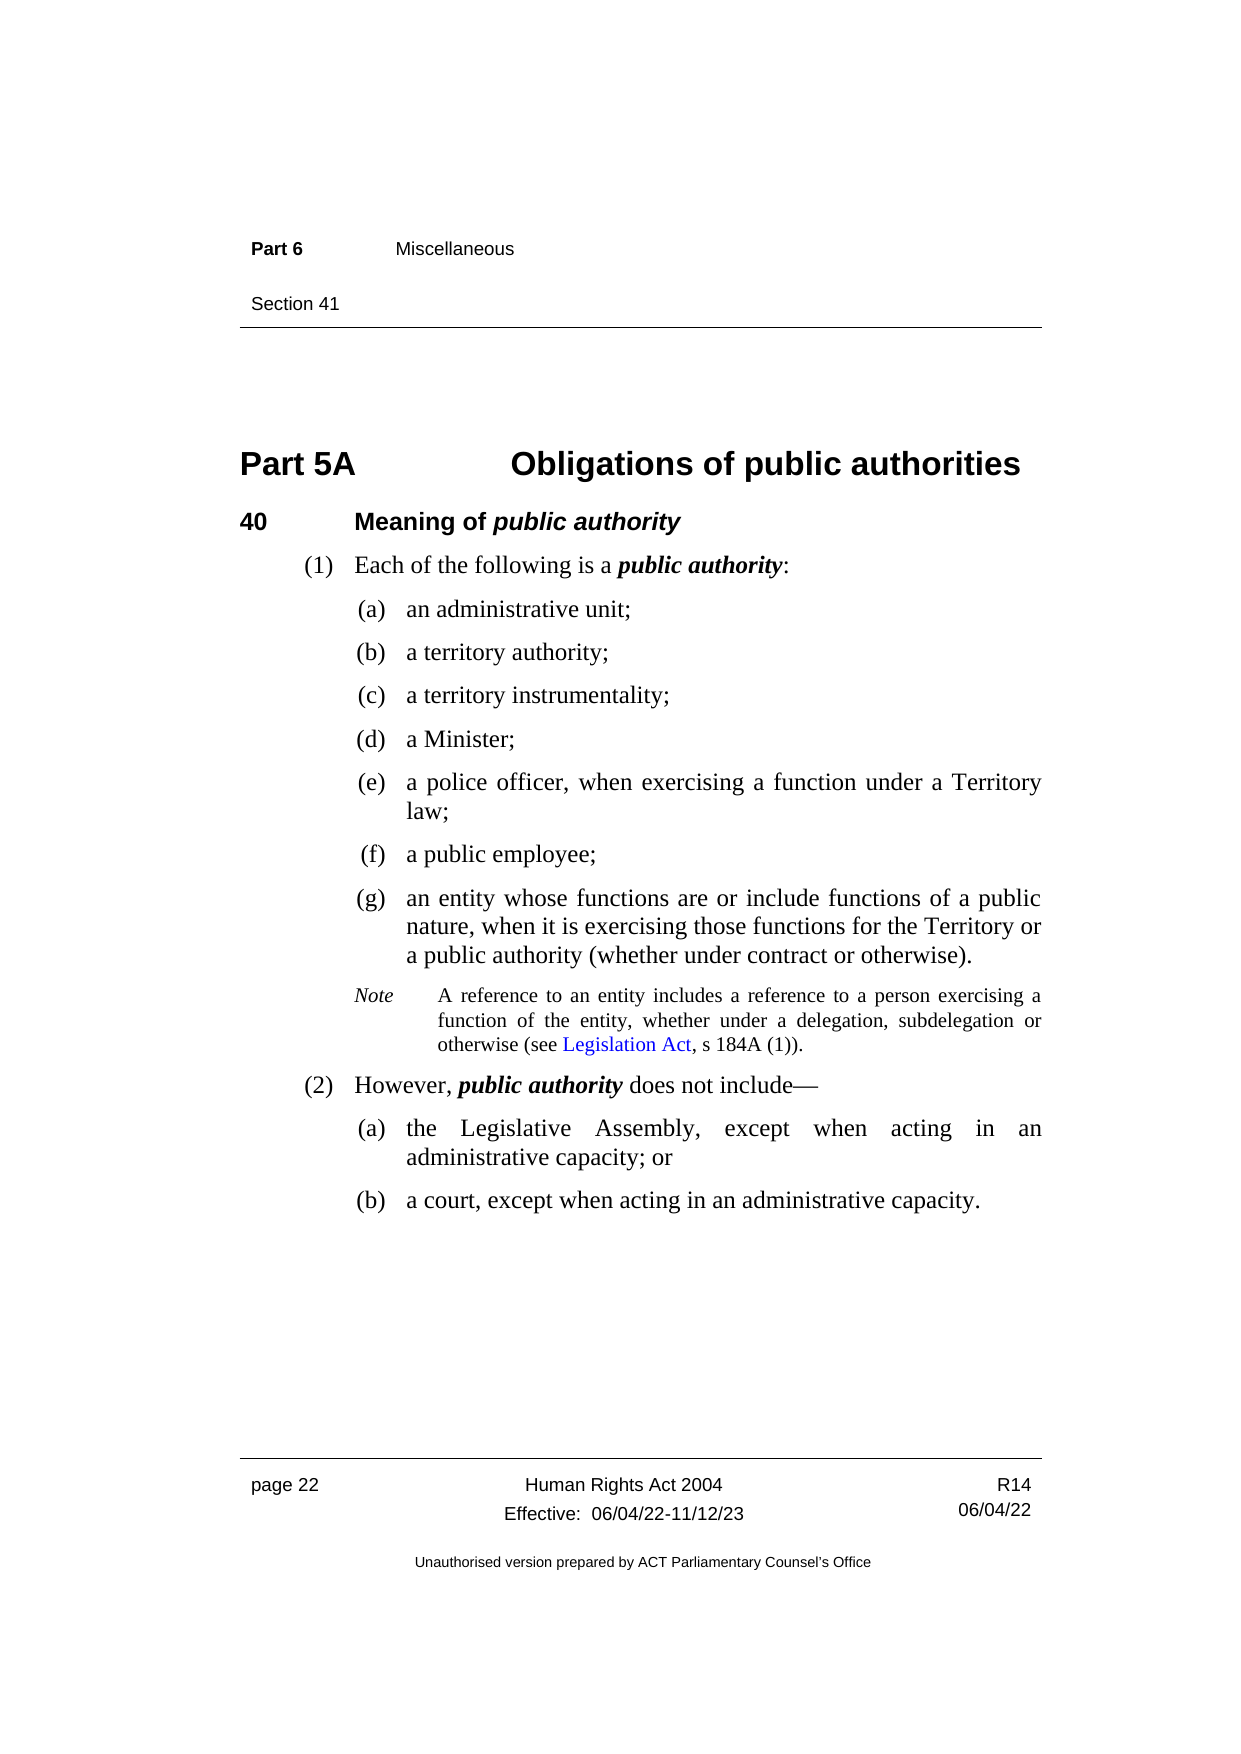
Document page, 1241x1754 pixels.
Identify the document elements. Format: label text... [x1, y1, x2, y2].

text (2) However, public authority does not include— [239, 1070, 1042, 1099]
text (a) an administrative unit; [239, 594, 1042, 623]
text (b) a territory authority; [239, 637, 1042, 666]
text (e) a police officer, when exercising a function under a Territory law; [239, 767, 1042, 825]
text (f) a public employee; [239, 839, 1042, 868]
text 40 Meaning of public authority [239, 507, 1042, 536]
text (g) an entity whose functions are or include functions of a public nature, when it is exercising those functions for the Territory or a public authority (whether under contract or otherwise). [239, 883, 1042, 969]
text Part 5A Obligations of public authorities [239, 444, 1042, 482]
text (a) the Legislative Assembly, except when acting in an administrative capacity; or [239, 1113, 1042, 1171]
text (d) a Minister; [239, 724, 1042, 753]
text Note A reference to an entity includes a reference to a person exercising a function of the entity, whether under a delegation, subdelegation or otherwise (see Legislation Act, s 184A (1)). [354, 983, 1042, 1056]
text (b) a court, except when acting in an administrative capacity. [239, 1186, 1042, 1214]
text (1) Each of the following is a public authority: [239, 551, 1042, 579]
text (c) a territory instrumentality; [239, 681, 1042, 709]
